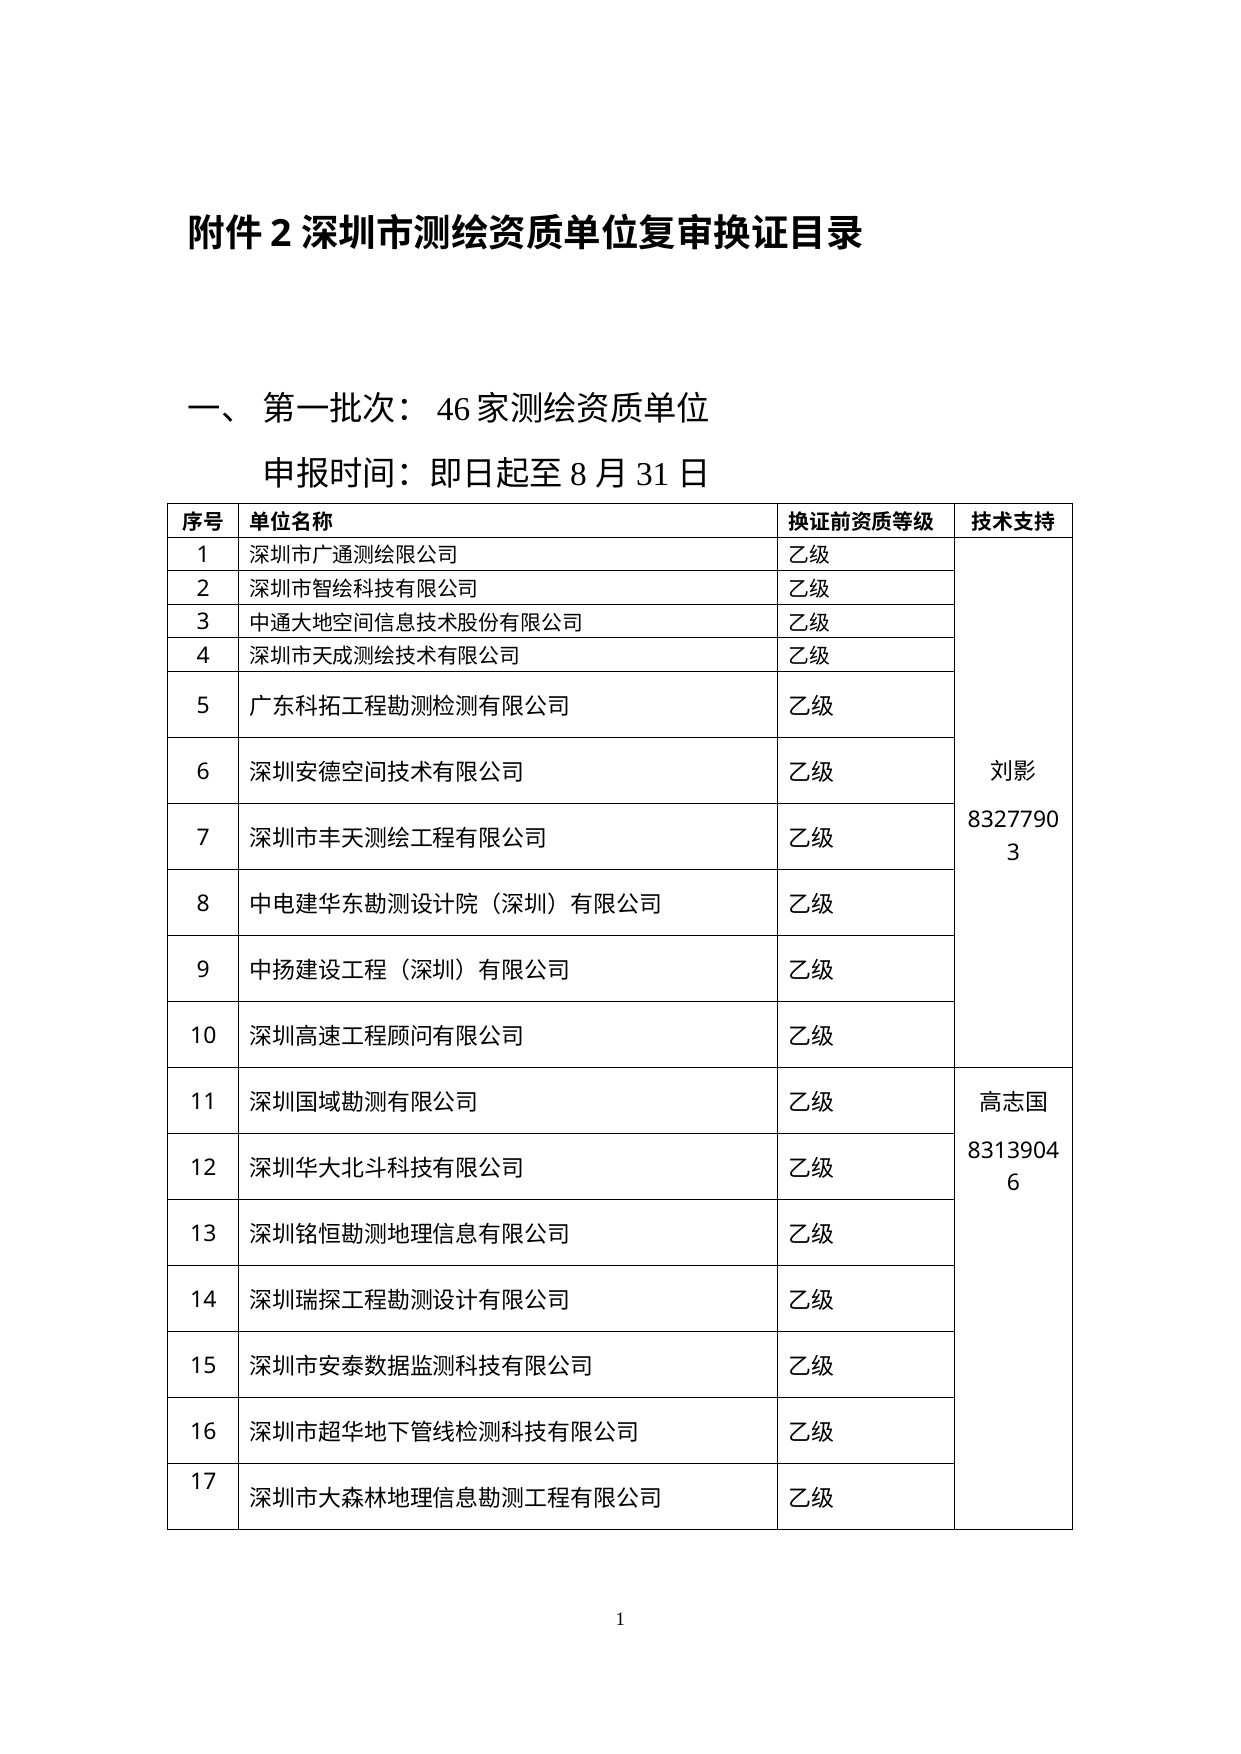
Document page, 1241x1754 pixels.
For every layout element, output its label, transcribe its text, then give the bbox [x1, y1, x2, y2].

table_cell 10 [168, 1002, 238, 1067]
table_cell 16 [168, 1398, 238, 1463]
table_cell 乙级 [778, 1134, 954, 1199]
table_cell 乙级 [778, 672, 954, 737]
table_cell 乙级 [778, 638, 954, 671]
table_header 序号 [168, 504, 238, 537]
table_cell 深圳市丰天测绘工程有限公司 [239, 804, 777, 869]
table_cell 乙级 [778, 936, 954, 1001]
table_cell 乙级 [778, 1464, 954, 1529]
table_cell 乙级 [778, 605, 954, 637]
table_cell 乙级 [778, 1398, 954, 1463]
list 第一批次： 46家测绘资质单位 [187, 373, 1053, 438]
list 申报时间：即日起至 8 月 31 日 [262, 438, 1053, 503]
table_cell 14 [168, 1266, 238, 1331]
table_cell 深圳国域勘测有限公司 [239, 1068, 777, 1133]
table_cell 5 [168, 672, 238, 737]
table_cell 深圳市超华地下管线检测科技有限公司 [239, 1398, 777, 1463]
table_cell 深圳铭恒勘测地理信息有限公司 [239, 1200, 777, 1265]
table_cell 中电建华东勘测设计院（深圳）有限公司 [239, 870, 777, 935]
table_cell 广东科拓工程勘测检测有限公司 [239, 672, 777, 737]
table_cell 深圳高速工程顾问有限公司 [239, 1002, 777, 1067]
table_cell 乙级 [778, 738, 954, 803]
table_cell 中扬建设工程（深圳）有限公司 [239, 936, 777, 1001]
table_cell 深圳市安泰数据监测科技有限公司 [239, 1332, 777, 1397]
table_cell 中通大地空间信息技术股份有限公司 [239, 605, 777, 637]
table_cell 乙级 [778, 538, 954, 570]
table_cell 乙级 [778, 1266, 954, 1331]
table_cell 乙级 [778, 1200, 954, 1265]
table_header 技术支持 [955, 504, 1072, 537]
table_header 换证前资质等级 [778, 504, 954, 537]
table_cell 乙级 [778, 1002, 954, 1067]
table_cell 11 [168, 1068, 238, 1133]
table_cell 乙级 [778, 1068, 954, 1133]
table_cell 深圳市大森林地理信息勘测工程有限公司 [239, 1464, 777, 1529]
table_cell 深圳瑞探工程勘测设计有限公司 [239, 1266, 777, 1331]
table_cell 深圳市天成测绘技术有限公司 [239, 638, 777, 671]
table_cell 3 [168, 605, 238, 637]
table_cell 刘影83277903 [955, 538, 1072, 1067]
table_cell 乙级 [778, 571, 954, 604]
table_cell 17 [168, 1464, 238, 1529]
table_cell 深圳华大北斗科技有限公司 [239, 1134, 777, 1199]
table_cell 1 [168, 538, 238, 570]
table_cell 深圳市智绘科技有限公司 [239, 571, 777, 604]
table_cell 4 [168, 638, 238, 671]
subtitle 附件2 深圳市测绘资质单位复审换证目录 [187, 197, 1053, 262]
table_header 单位名称 [239, 504, 777, 537]
table_cell 7 [168, 804, 238, 869]
table_cell 乙级 [778, 1332, 954, 1397]
table_cell 2 [168, 571, 238, 604]
table_cell 9 [168, 936, 238, 1001]
table_cell 8 [168, 870, 238, 935]
table_cell 乙级 [778, 804, 954, 869]
table_cell 高志国83139046 [955, 1068, 1072, 1529]
table_cell 6 [168, 738, 238, 803]
table_cell 12 [168, 1134, 238, 1199]
table_cell 15 [168, 1332, 238, 1397]
table_cell 深圳安德空间技术有限公司 [239, 738, 777, 803]
table_cell 乙级 [778, 870, 954, 935]
table_cell 13 [168, 1200, 238, 1265]
table_cell 深圳市广通测绘限公司 [239, 538, 777, 570]
